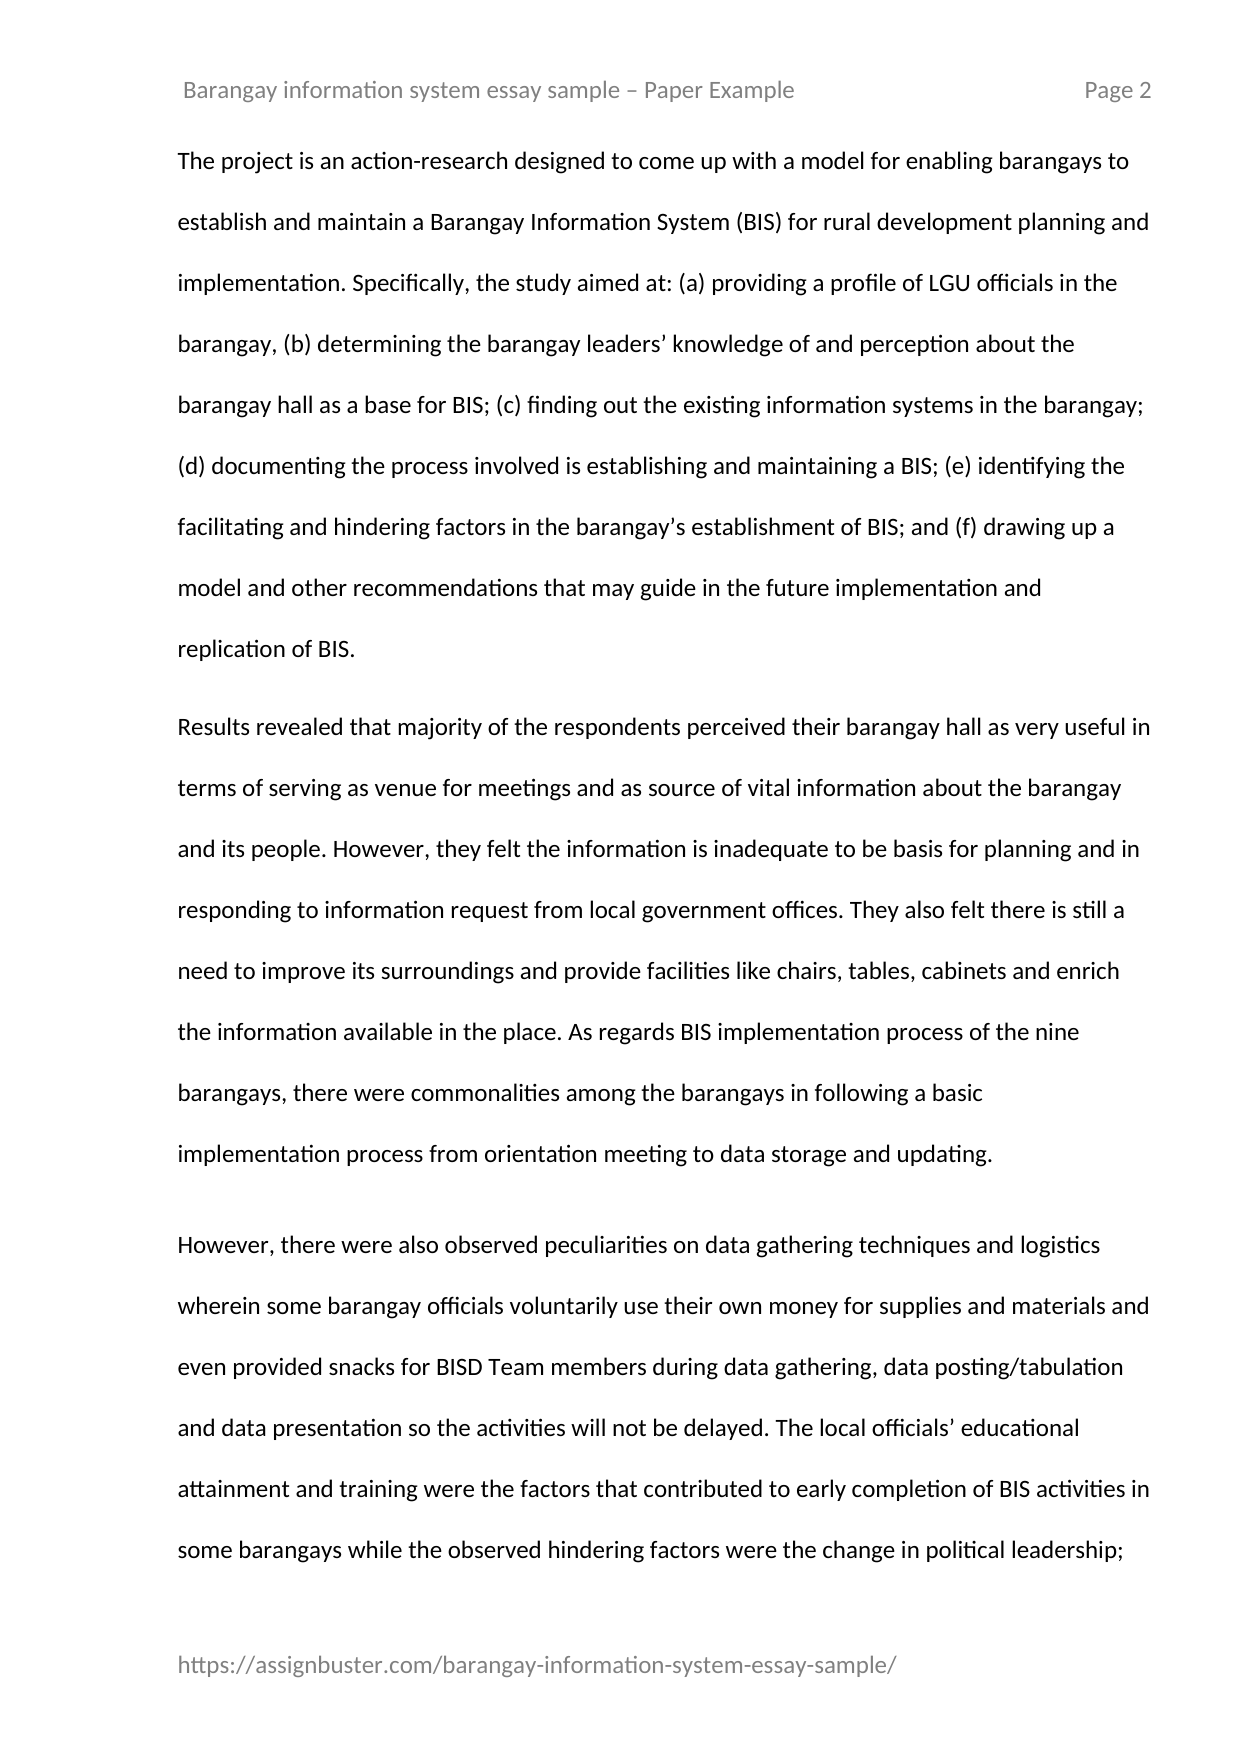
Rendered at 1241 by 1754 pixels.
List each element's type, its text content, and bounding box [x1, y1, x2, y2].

text Results revealed that majority of the respondents perceived their barangay hall as very useful in terms of serving as venue for meetings and as source of vital information about the barangay and its people. However, they felt the information is inadequate to be basis for planning and in responding to information request from local government offices. They also felt there is still a need to improve its surroundings and provide facilities like chairs, tables, cabinets and enrich the information available in the place. As regards BIS implementation process of the nine barangays, there were commonalities among the barangays in following a basic implementation process from orientation meeting to data storage and updating. [177, 711, 1152, 1169]
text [177, 1229, 1152, 1564]
text The project is an action-research designed to come up with a model for enabling barangays to establish and maintain a Barangay Information System (BIS) for rural development planning and implementation. Specifically, the study aimed at: (a) providing a profile of LGU officials in the barangay, (b) determining the barangay leaders’ knowledge of and perception about the barangay hall as a base for BIS; (c) finding out the existing information systems in the barangay; (d) documenting the process involved is establishing and maintaining a BIS; (e) identifying the facilitating and hindering factors in the barangay’s establishment of BIS; and (f) drawing up a model and other recommendations that may guide in the future implementation and replication of BIS. [177, 145, 1152, 664]
